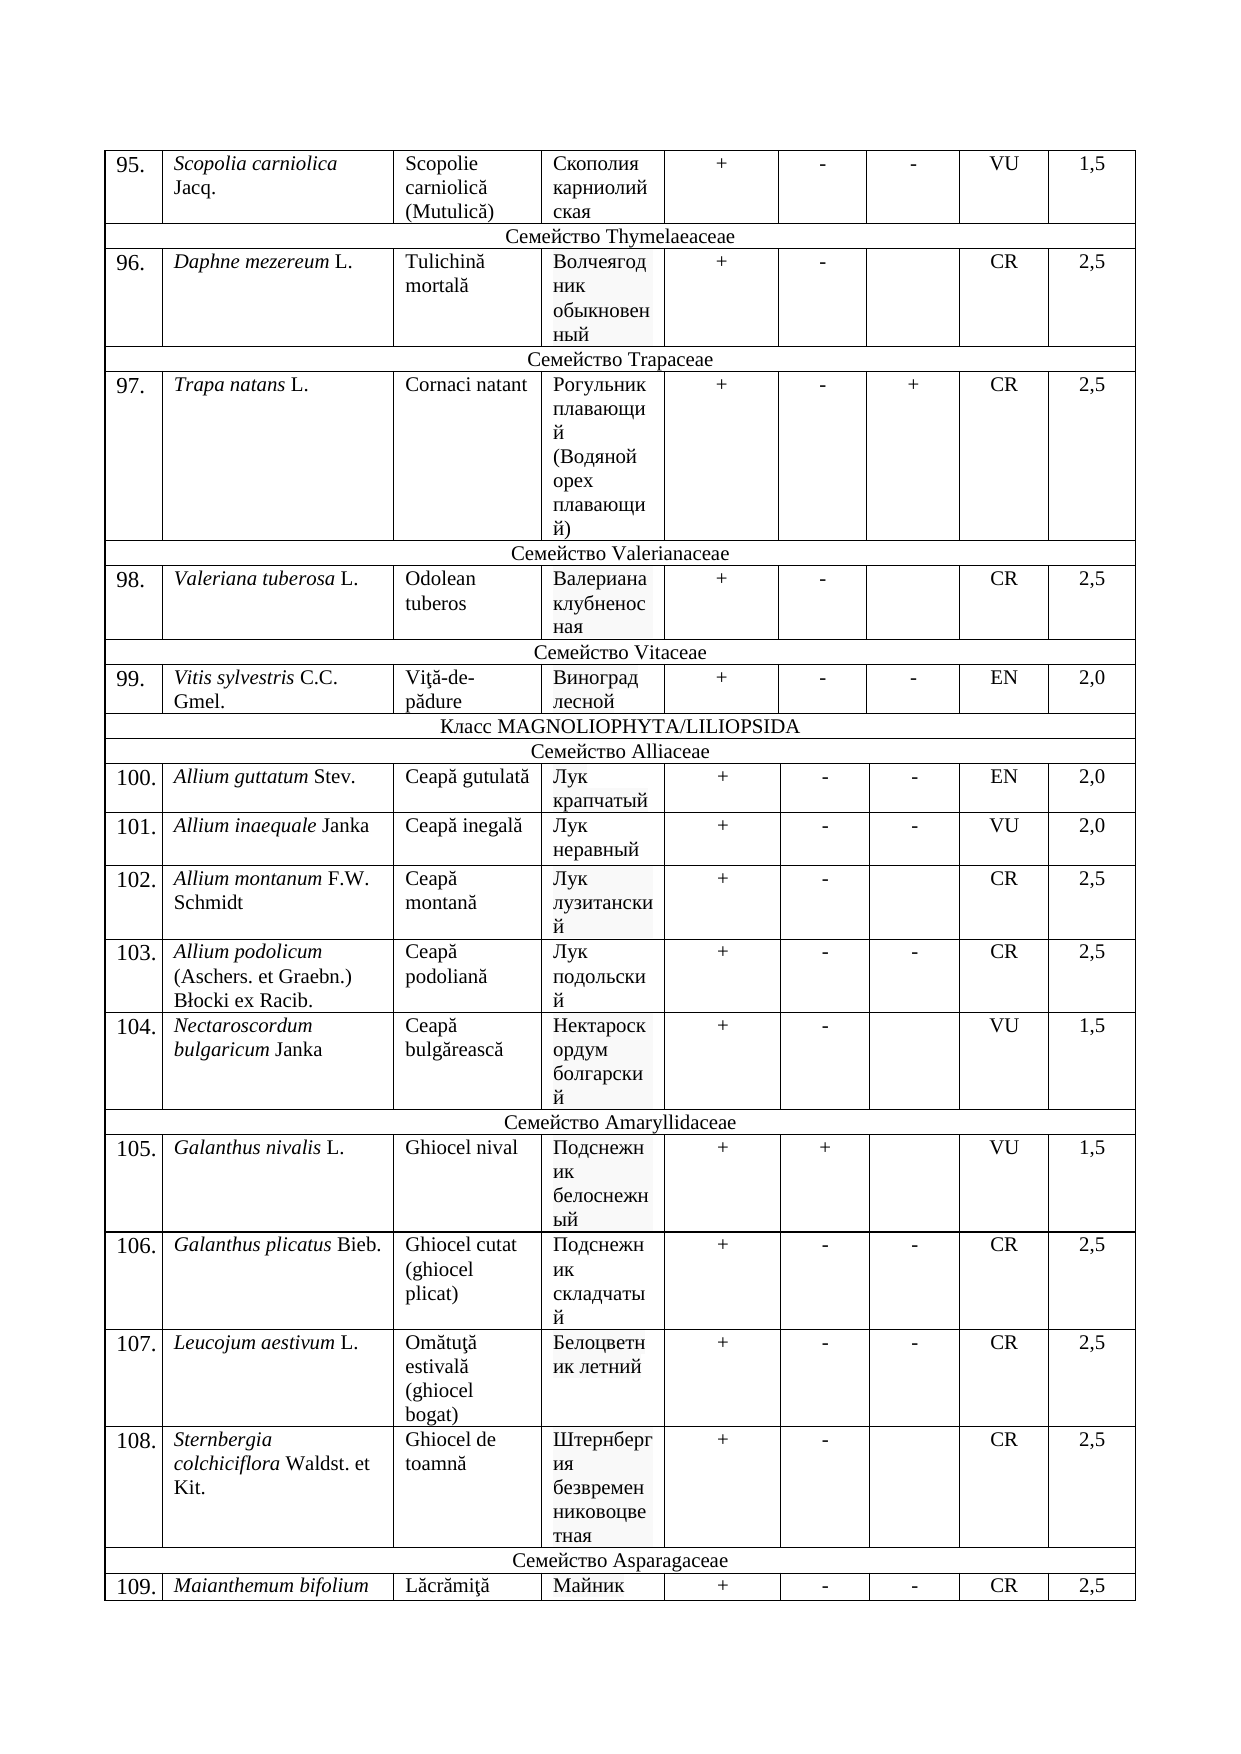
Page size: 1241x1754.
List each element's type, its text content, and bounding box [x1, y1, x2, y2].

table_cell + [665, 151, 778, 223]
table_cell 1,5 [1049, 151, 1135, 223]
table_cell - [781, 1233, 869, 1329]
table_cell Vitis sylvestris C.C. Gmel. [163, 665, 393, 713]
table_cell - [867, 151, 959, 223]
table_cell EN [960, 764, 1048, 812]
table_cell 2,5 [1049, 866, 1135, 938]
table_cell Ghiocel cutat (ghiocel plicat) [394, 1233, 541, 1329]
table_cell 2,0 [1049, 665, 1135, 713]
table_cell - [870, 813, 959, 865]
table_cell Galanthus plicatus Bieb. [163, 1233, 393, 1329]
table_cell Viţă-de- pădure [394, 665, 541, 713]
table_cell - [781, 764, 869, 812]
table_cell Подснежник складчатый [542, 1233, 664, 1329]
table_cell [106, 151, 162, 223]
table_cell - [781, 813, 869, 865]
table_cell 2,5 [1049, 1330, 1135, 1426]
table_cell VU [960, 1013, 1048, 1109]
table_cell [106, 249, 162, 346]
table_cell VU [960, 1135, 1048, 1231]
table_cell + [665, 1427, 780, 1547]
table_cell VU [960, 151, 1048, 223]
table_cell - [870, 1330, 959, 1426]
table_cell Sternbergia colchiciflora Waldst. et Kit. [163, 1427, 393, 1547]
table_cell 2,5 [1049, 249, 1135, 346]
table_cell + [781, 1135, 869, 1231]
table_cell Allium podolicum (Aschers. et Graebn.) Błocki ex Racib. [163, 940, 393, 1012]
table_cell Ceapă podoliană [394, 940, 541, 1012]
table_cell - [781, 1330, 869, 1426]
table_cell Лук крапчатый [587, 764, 664, 812]
table_cell [106, 866, 162, 938]
table_cell - [870, 940, 959, 1012]
table_cell Семейство Trapaceae [106, 347, 1135, 371]
table_cell + [665, 813, 780, 865]
table_cell 1,5 [1049, 1013, 1135, 1109]
table_cell Класс MAGNOLIOPHYTA/LILIOPSIDA [106, 714, 1135, 738]
table_cell 2,5 [1049, 1574, 1135, 1600]
table_cell Leucojum aestivum L. [163, 1330, 393, 1426]
table_cell CR [960, 940, 1048, 1012]
table_cell - [779, 566, 866, 638]
table_cell [106, 1233, 162, 1329]
table_cell [106, 1330, 162, 1426]
table_cell [106, 813, 162, 865]
table_cell + [665, 372, 778, 540]
table_cell [106, 566, 162, 638]
table_cell Семейство Asparagaceae [106, 1548, 1135, 1572]
table_cell - [870, 764, 959, 812]
table_cell Allium guttatum Stev. [163, 764, 393, 812]
table_cell CR [960, 1427, 1048, 1547]
table_cell + [665, 940, 780, 1012]
table_cell CR [960, 372, 1048, 540]
table_cell Allium inaequale Janka [163, 813, 393, 865]
table_cell Скополия карниолийская [542, 151, 664, 223]
table_cell Cornaci natant [394, 372, 541, 540]
table_cell [106, 1427, 162, 1547]
table_cell Ceapă gutulată [394, 764, 541, 812]
table_cell CR [960, 1574, 1048, 1600]
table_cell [163, 1574, 393, 1600]
table_cell - [779, 372, 866, 540]
table_cell 2,0 [1049, 813, 1135, 865]
table_cell CR [960, 566, 1048, 638]
table_cell Scopolia carniolica Jacq. [163, 151, 393, 223]
table_cell - [781, 1574, 869, 1600]
table_cell [870, 1135, 959, 1231]
table_cell Nectaroscordum bulgaricum Janka [163, 1013, 393, 1109]
table_cell Майник двулистный [542, 1574, 664, 1600]
table_cell + [665, 1013, 780, 1109]
table_cell [106, 940, 162, 1012]
table_cell Allium montanum F.W. Schmidt [163, 866, 393, 938]
table_cell - [870, 1233, 959, 1329]
table_cell Семейство Valerianaceae [106, 541, 1135, 565]
table_cell - [867, 665, 959, 713]
table_cell 2,5 [1049, 940, 1135, 1012]
table_cell Trapa natans L. [163, 372, 393, 540]
table_cell + [665, 1233, 780, 1329]
table_cell Семейство Thymelaeaceae [106, 224, 1135, 248]
table_cell + [665, 1574, 780, 1600]
table_cell Ghiocel de toamnă [394, 1427, 541, 1547]
table_cell - [870, 1574, 959, 1600]
table_cell + [665, 1330, 780, 1426]
table_cell Odolean tuberos [394, 566, 541, 638]
table_cell Daphne mezereum L. [163, 249, 393, 346]
table_cell Omătuţă estivală (ghiocel bogat) [394, 1330, 541, 1426]
table_cell [106, 1013, 162, 1109]
table_cell Белоцветник летний [542, 1330, 664, 1426]
table_cell Виноград лесной [614, 665, 664, 713]
table_cell CR [960, 249, 1048, 346]
table_cell VU [960, 813, 1048, 865]
table_cell [870, 866, 959, 938]
table_cell 2,5 [1049, 372, 1135, 540]
table_cell CR [960, 1330, 1048, 1426]
table_cell [106, 1135, 162, 1231]
table_cell CR [960, 866, 1048, 938]
table_cell + [665, 249, 778, 346]
table_cell + [867, 372, 959, 540]
table_cell Ceapă montană [394, 866, 541, 938]
table_cell + [665, 764, 780, 812]
table_cell [870, 1013, 959, 1109]
table_cell [106, 665, 162, 713]
table_cell - [779, 665, 866, 713]
table_cell Ghiocel nival [394, 1135, 541, 1231]
table_cell - [781, 1427, 869, 1547]
table_cell [106, 372, 162, 540]
table_cell 1,5 [1049, 1135, 1135, 1231]
table_cell Ceapă inegală [394, 813, 541, 865]
table_cell Tulichină mortală [394, 249, 541, 346]
table_cell Семейство Alliaceae [106, 739, 1135, 763]
table_cell - [781, 940, 869, 1012]
table_cell Galanthus nivalis L. [163, 1135, 393, 1231]
table_cell EN [960, 665, 1048, 713]
table_cell Семейство Amaryllidaceae [106, 1110, 1135, 1134]
table_cell Valeriana tuberosa L. [163, 566, 393, 638]
table_cell + [665, 665, 778, 713]
table_cell Лук подольский [542, 940, 664, 1012]
table_cell [867, 249, 959, 346]
table_cell Lăcrămiţă bifolie [394, 1574, 541, 1600]
table_cell - [779, 151, 866, 223]
table_cell [106, 1574, 162, 1600]
table_cell Рогульник плавающий (Водяной орех плавающий) [564, 372, 664, 540]
table_cell Семейство Vitaceae [106, 640, 1135, 664]
table_cell Scopolie carniolică (Mutulică) [394, 151, 541, 223]
table_cell - [781, 1013, 869, 1109]
table_cell [870, 1427, 959, 1547]
table_cell - [779, 249, 866, 346]
table_cell 2,0 [1049, 764, 1135, 812]
table_cell [106, 764, 162, 812]
table_cell - [781, 866, 869, 938]
table_cell CR [960, 1233, 1048, 1329]
table_cell 2,5 [1049, 566, 1135, 638]
table_cell + [665, 566, 778, 638]
table_cell + [665, 866, 780, 938]
table_cell 2,5 [1049, 1427, 1135, 1547]
table_cell Ceapă bulgărească [394, 1013, 541, 1109]
table_cell [867, 566, 959, 638]
table_cell + [665, 1135, 780, 1231]
table_cell Лук неравный [542, 813, 664, 865]
table_cell 2,5 [1049, 1233, 1135, 1329]
